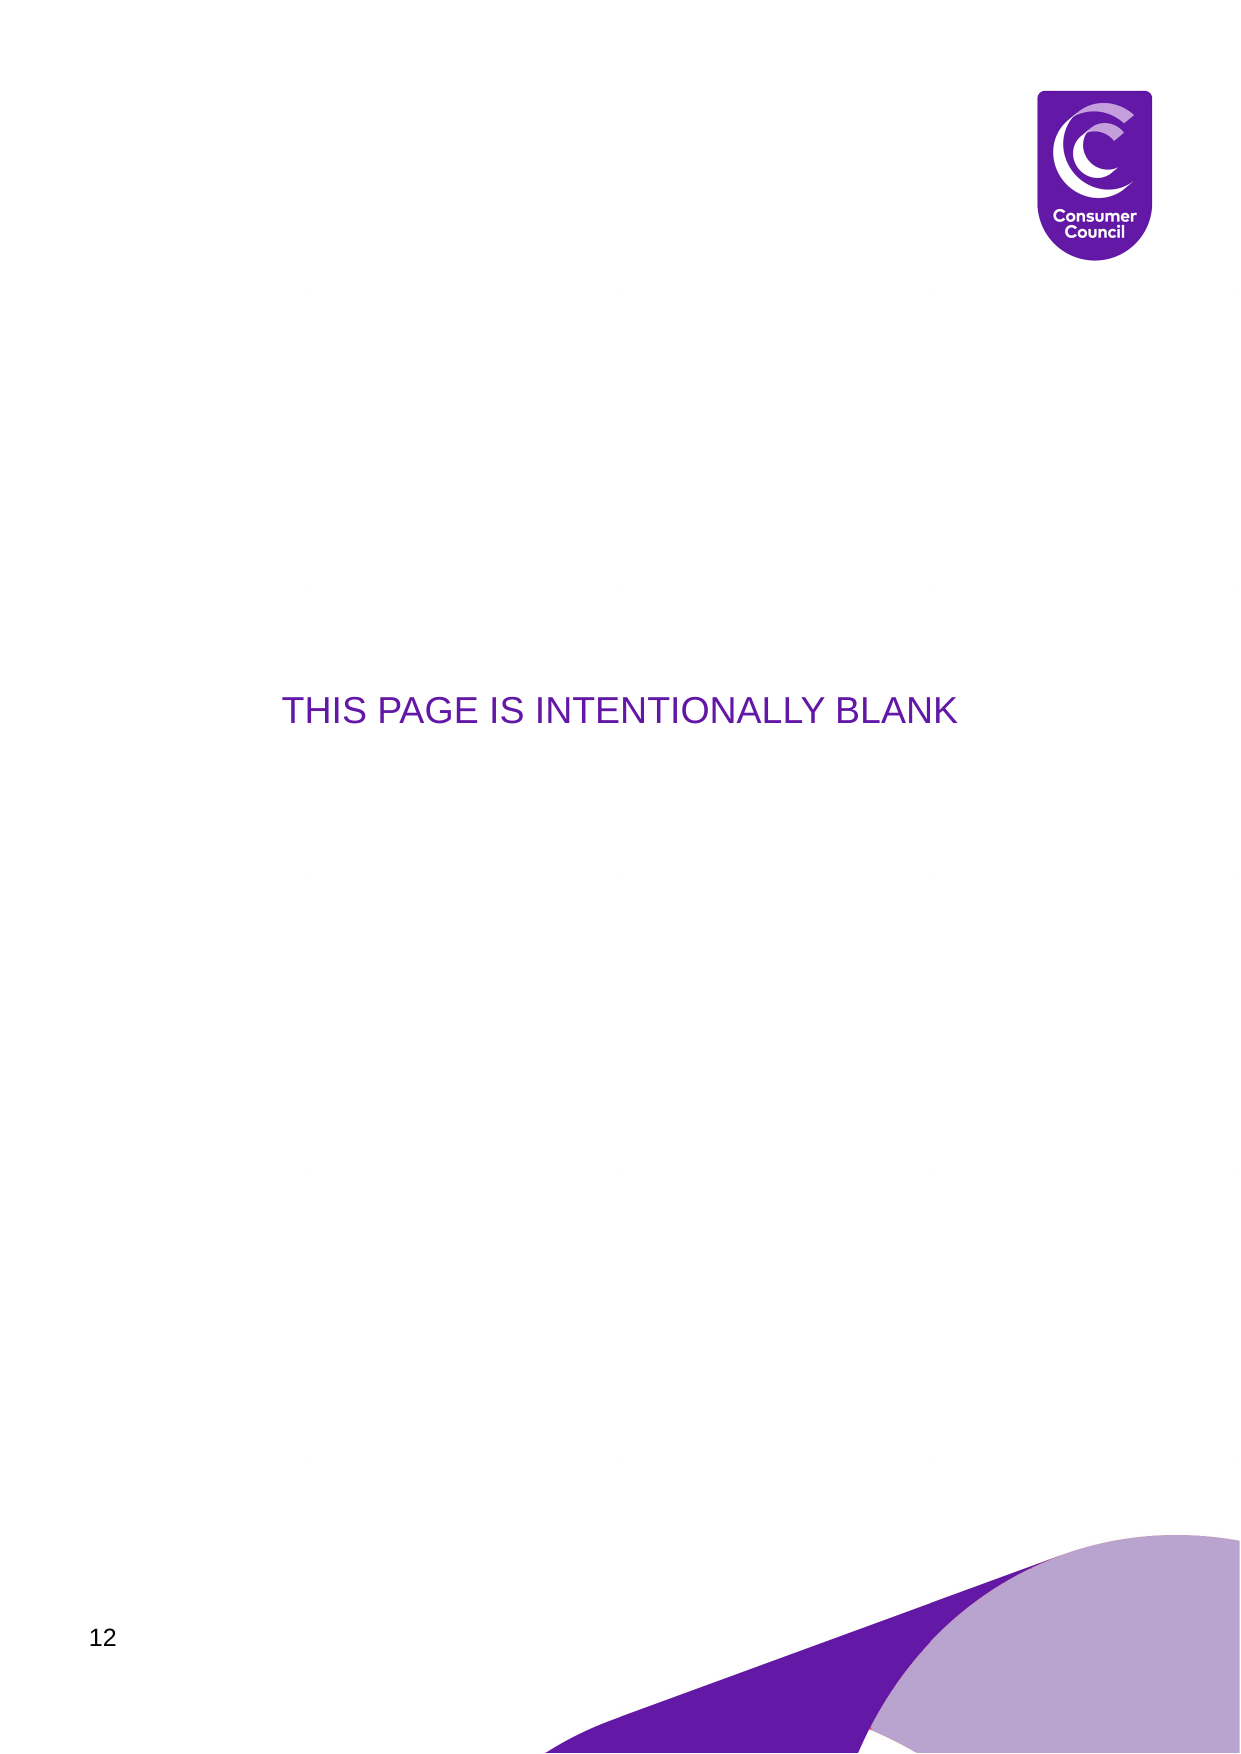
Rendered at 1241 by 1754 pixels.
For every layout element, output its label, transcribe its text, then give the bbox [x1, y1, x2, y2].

picture [2, 2, 1240, 1753]
text THIS PAGE IS INTENTIONALLY BLANK [89, 689, 1152, 732]
